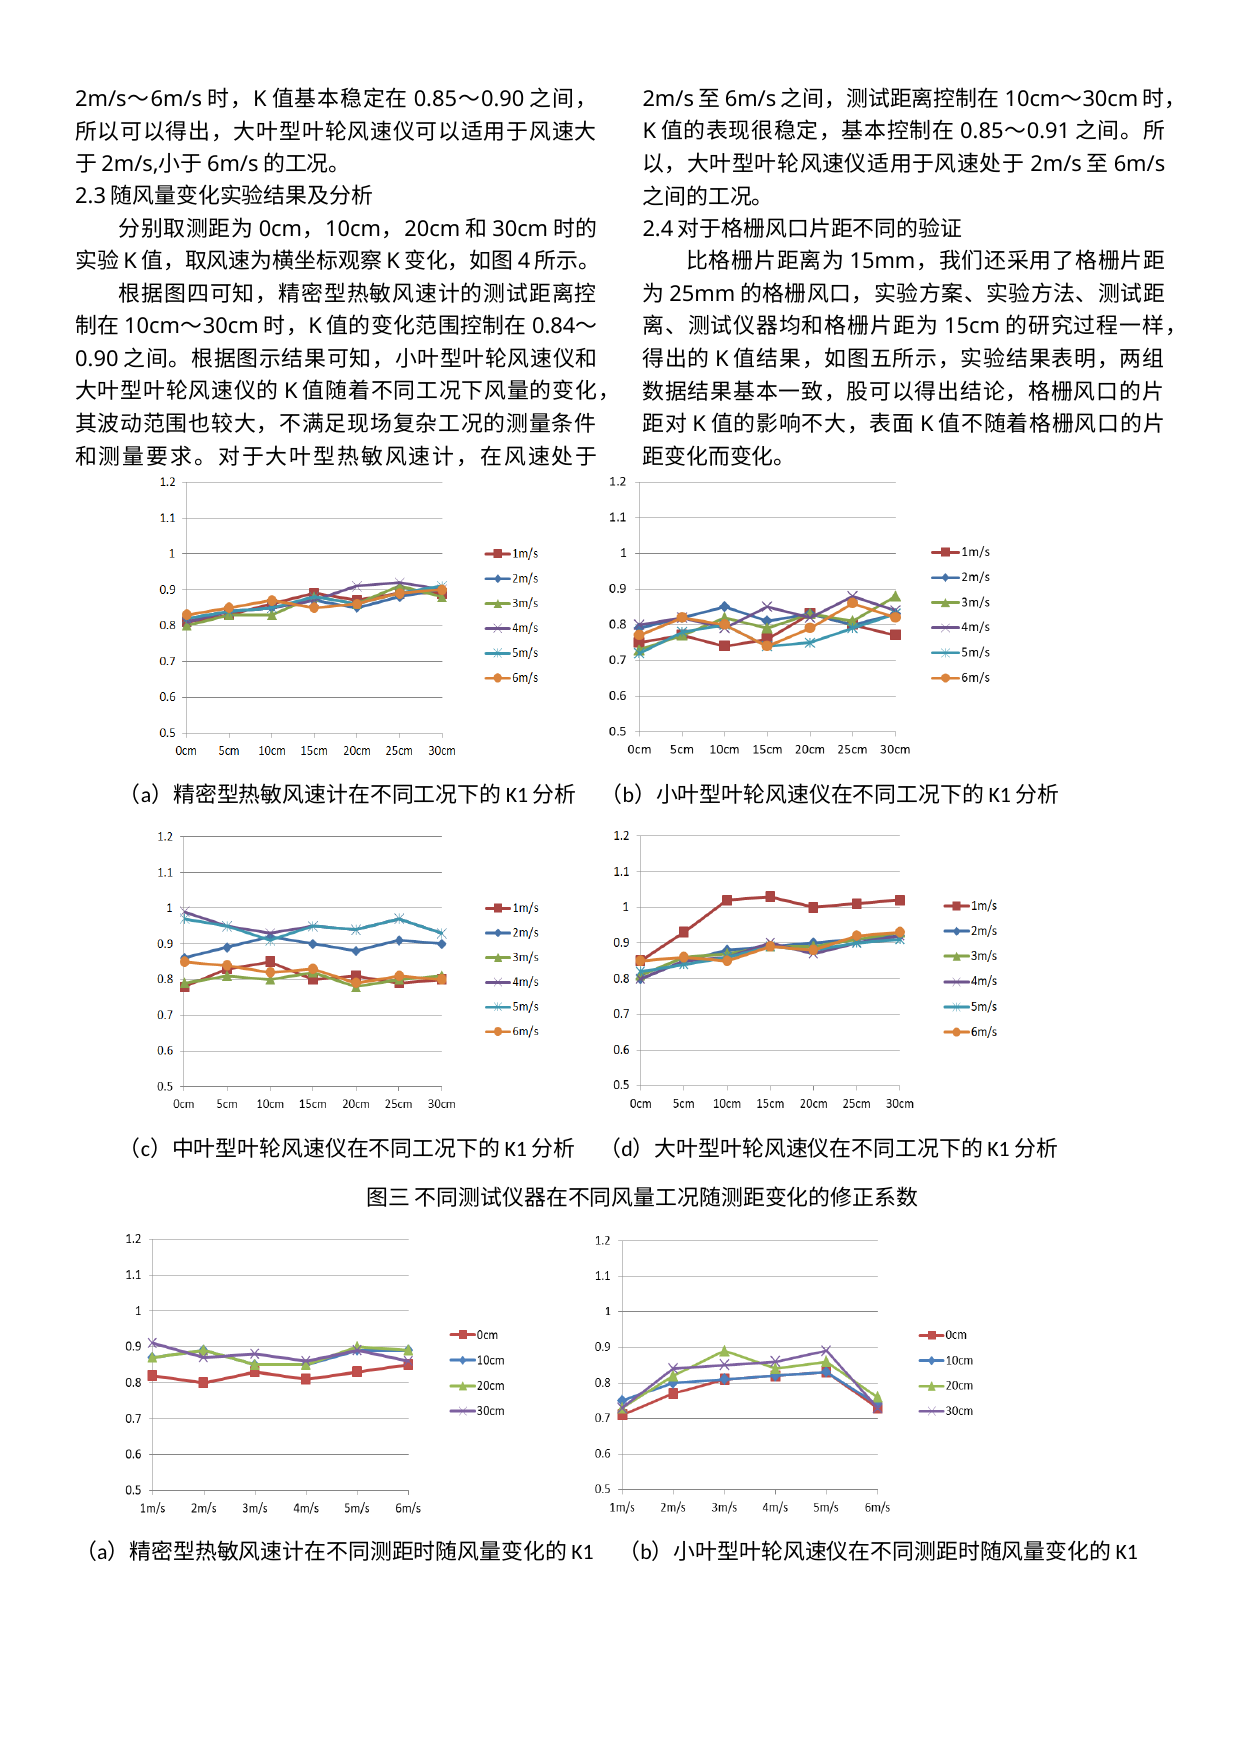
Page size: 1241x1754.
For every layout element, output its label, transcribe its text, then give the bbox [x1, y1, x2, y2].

text 比格栅片距离为15mm，我们还采用了格栅片距为25mm的格栅风口，实验方案、实验方法、测试距离、测试仪器均和格栅片距为15cm的研究过程一样，得出的K值结果，如图五所示，实验结果表明，两组数据结果基本一致，股可以得出结论，格栅风口的片距对K值的影响不大，表面K值不随着格栅风口的片距变化而变化。 [642, 243, 1165, 471]
picture [151, 470, 545, 760]
text 2.3随风量变化实验结果及分析 [75, 178, 598, 211]
text （a）精密型热敏风速计在不同工况下的K1分析 （b）小叶型叶轮风速仪在不同工况下的K1分析 [75, 777, 1165, 809]
text 图三 不同测试仪器在不同风量工况随测距变化的修正系数 [75, 1179, 1165, 1212]
picture [118, 1227, 512, 1517]
picture [609, 825, 1003, 1114]
text （a）精密型热敏风速计在不同测距时随风量变化的K1 （b）小叶型叶轮风速仪在不同测距时随风量变化的K1 [75, 1533, 1165, 1566]
text 2.4对于格栅风口片距不同的验证 [642, 211, 1165, 243]
text （c）中叶型叶轮风速仪在不同工况下的K1分析 （d）大叶型叶轮风速仪在不同工况下的K1分析 [75, 1131, 1165, 1163]
picture [604, 470, 998, 760]
text 根据图四可知，精密型热敏风速计的测试距离控制在10cm～30cm时，K值的变化范围控制在0.84～0.90之间。根据图示结果可知，小叶型叶轮风速仪和大叶型叶轮风速仪的K值随着不同工况下风量的变化，其波动范围也较大，不满足现场复杂工况的测量条件和测量要求。对于大叶型热敏风速计，在风速处于2m/s至6m/s之间，测试距离控制在10cm～30cm时，K值的表现很稳定，基本控制在0.85～0.91之间。所以，大叶型叶轮风速仪适用于风速处于2m/s至6m/s之间的工况。 [642, 81, 1165, 211]
picture [151, 825, 545, 1114]
picture [586, 1227, 980, 1517]
text 分别取测距为0cm，10cm，20cm和30cm时的实验K值，取风速为横坐标观察K变化，如图4所示。 [75, 211, 598, 276]
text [75, 81, 598, 178]
text 根据图四可知，精密型热敏风速计的测试距离控制在10cm～30cm时，K值的变化范围控制在0.84～0.90之间。根据图示结果可知，小叶型叶轮风速仪和大叶型叶轮风速仪的K值随着不同工况下风量的变化，其波动范围也较大，不满足现场复杂工况的测量条件和测量要求。对于大叶型热敏风速计，在风速处于2m/s至6m/s之间，测试距离控制在10cm～30cm时，K值的表现很稳定，基本控制在0.85～0.91之间。所以，大叶型叶轮风速仪适用于风速处于2m/s至6m/s之间的工况。 [75, 276, 598, 471]
